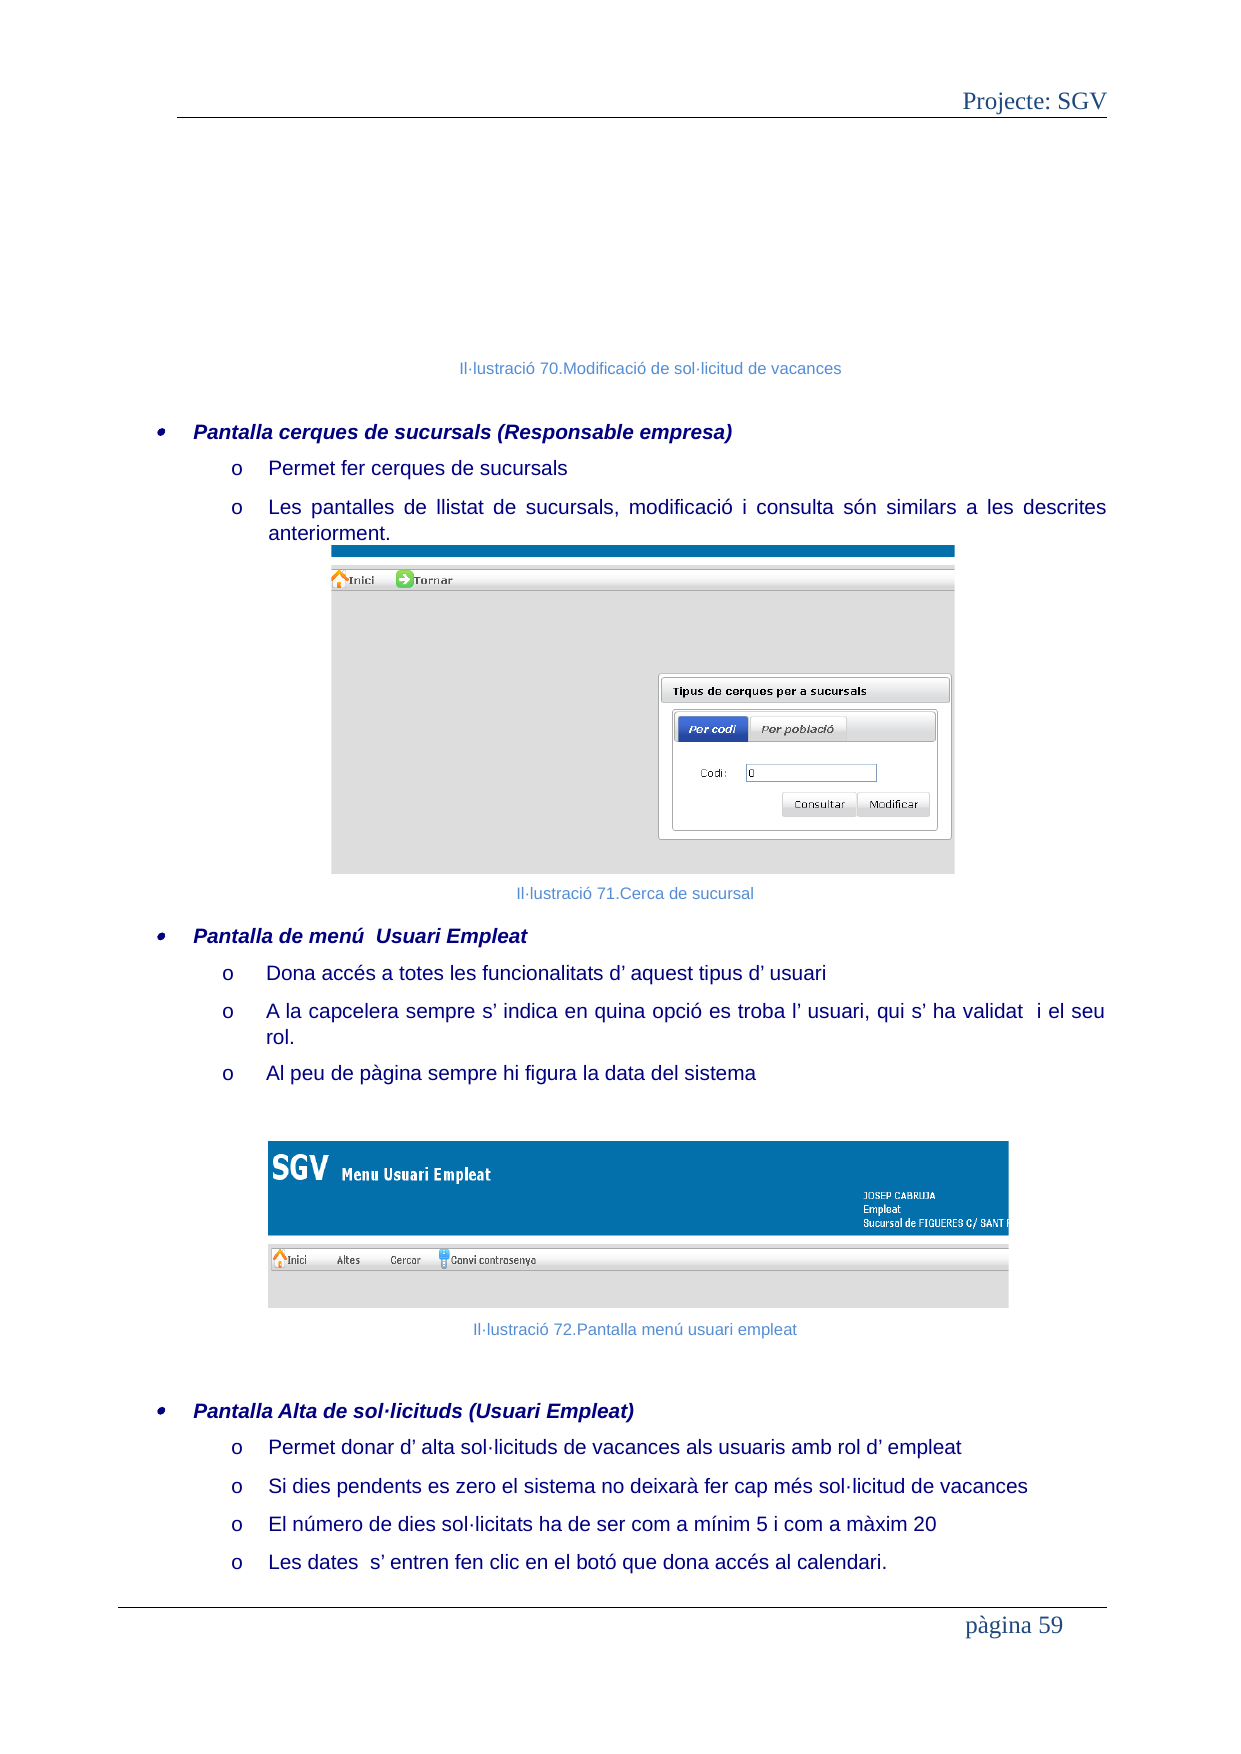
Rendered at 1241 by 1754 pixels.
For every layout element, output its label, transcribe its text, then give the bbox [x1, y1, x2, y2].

list El número de dies sol·licitats ha de ser com a mínim 5 i com a màxim 20 [231, 1512, 1107, 1538]
text Il·lustració 72.Pantalla menú usuari empleat [118, 1320, 1107, 1339]
picture [268, 1138, 1009, 1308]
list Pantalla de menú Usuari Empleat [156, 924, 1107, 948]
text Il·lustració 71.Cerca de sucursal [118, 884, 1107, 903]
list Pantalla cerques de sucursals (Responsable empresa) [156, 420, 1107, 444]
list Les dates s’ entren fen clic en el botó que dona accés al calendari. [231, 1550, 1107, 1576]
list Dona accés a totes les funcionalitats d’ aquest tipus d’ usuari [222, 961, 1107, 986]
list Pantalla Alta de sol·licituds (Usuari Empleat) [156, 1398, 1107, 1423]
list Permet fer cerques de sucursals [231, 456, 1107, 482]
list Si dies pendents es zero el sistema no deixarà fer cap més sol·licitud de vacances [231, 1473, 1107, 1499]
list Al peu de pàgina sempre hi figura la data del sistema [222, 1061, 1107, 1087]
picture [331, 545, 955, 874]
list A la capcelera sempre s’ indica en quina opció es troba l’ usuari, qui s’ ha validat i el seu rol. [222, 999, 1107, 1049]
list Les pantalles de llistat de sucursals, modificació i consulta són similars a les descrites anteriorment. [231, 494, 1107, 544]
list Permet donar d’ alta sol·licituds de vacances als usuaris amb rol d’ empleat [231, 1435, 1107, 1461]
